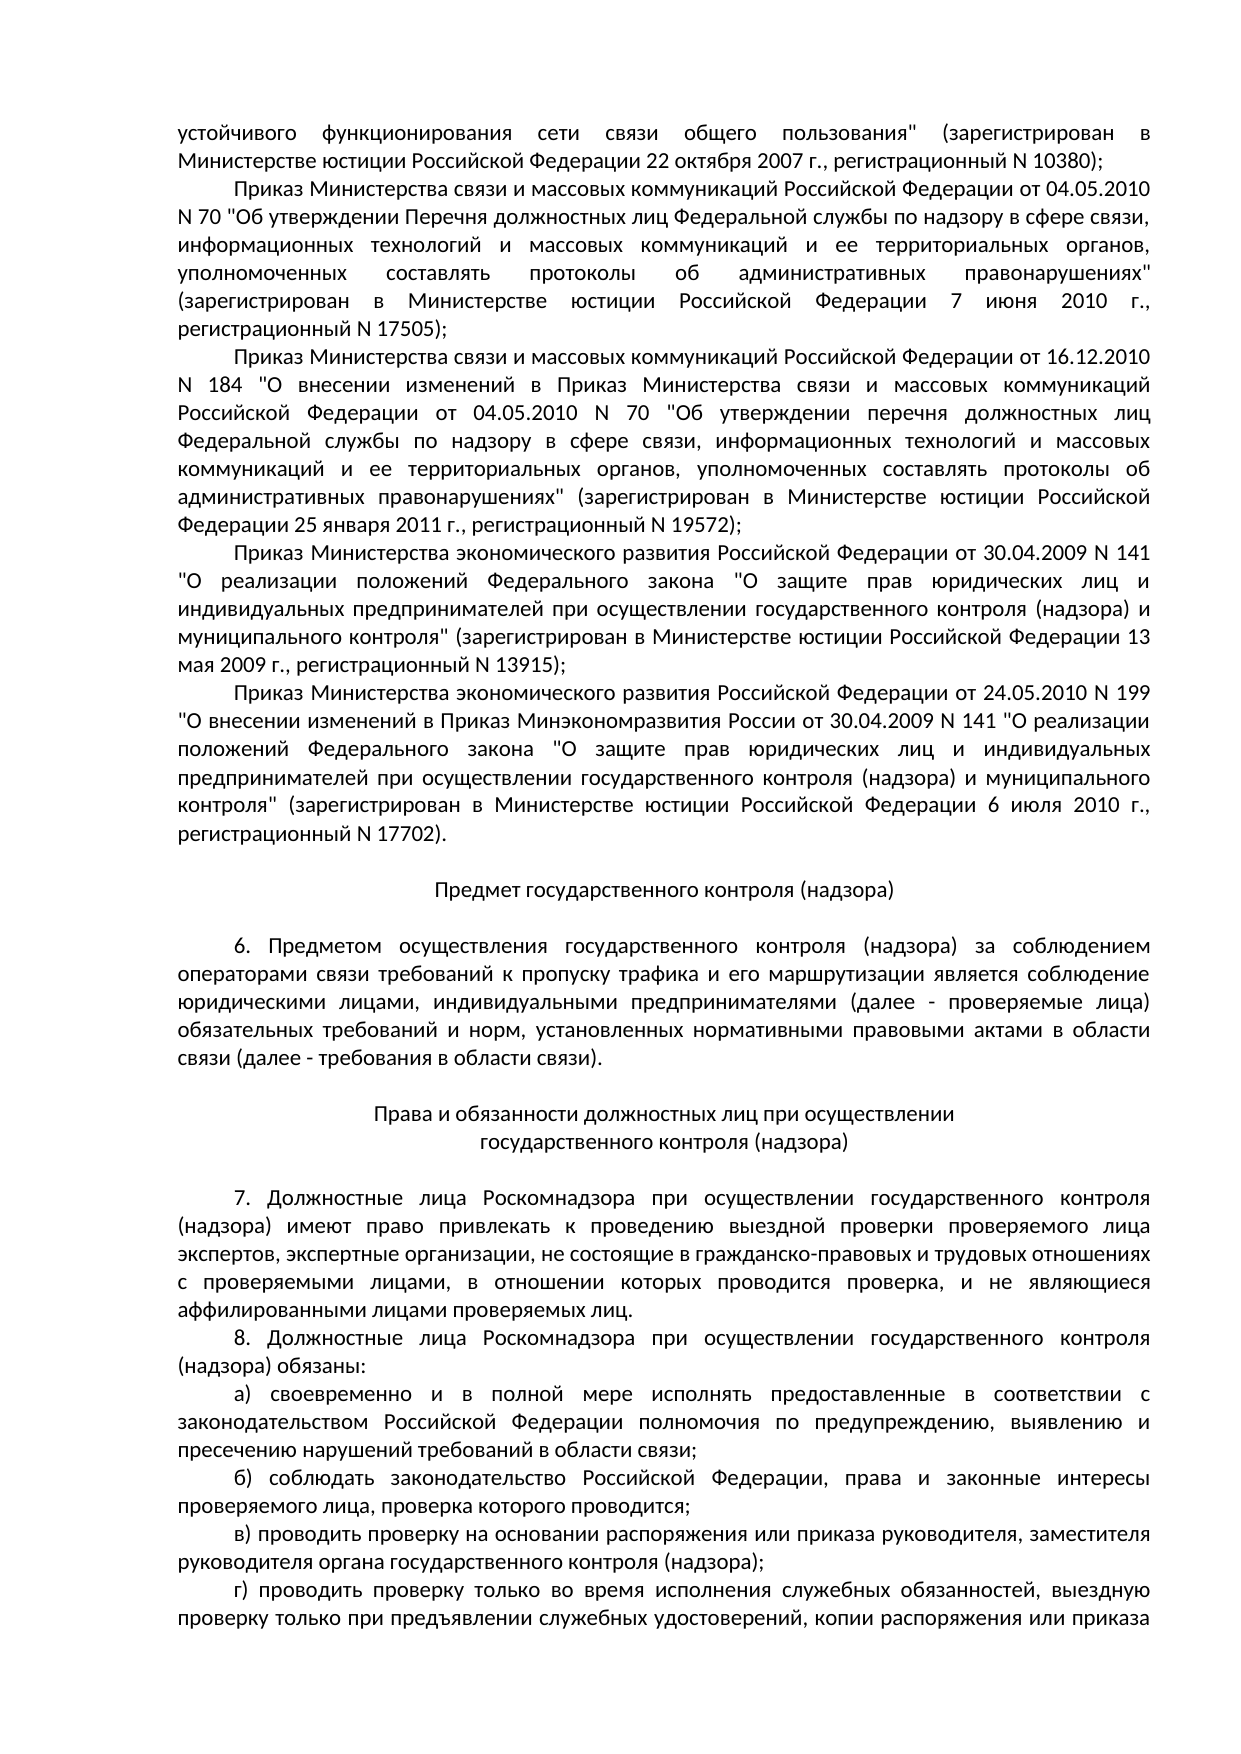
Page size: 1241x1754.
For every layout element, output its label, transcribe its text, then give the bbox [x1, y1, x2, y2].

text Приказ Министерства экономического развития Российской Федерации от 24.05.2010 N 199 "О внесении изменений в Приказ Минэкономразвития России от 30.04.2009 N 141 "О реализации положений Федерального закона "О защите прав юридических лиц и индивидуальных предпринимателей при осуществлении государственного контроля (надзора) и муниципального контроля" (зарегистрирован в Министерстве юстиции Российской Федерации 6 июля 2010 г., регистрационный N 17702). [177, 678, 1152, 847]
text а) своевременно и в полной мере исполнять предоставленные в соответствии с законодательством Российской Федерации полномочия по предупреждению, выявлению и пресечению нарушений требований в области связи; [177, 1379, 1152, 1463]
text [177, 1575, 1152, 1631]
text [177, 118, 1152, 174]
text Предмет государственного контроля (надзора) [177, 875, 1152, 903]
text государственного контроля (надзора) [177, 1127, 1152, 1155]
text 6. Предметом осуществления государственного контроля (надзора) за соблюдением операторами связи требований к пропуску трафика и его маршрутизации является соблюдение юридическими лицами, индивидуальными предпринимателями (далее - проверяемые лица) обязательных требований и норм, установленных нормативными правовыми актами в области связи (далее - требования в области связи). [177, 931, 1152, 1071]
text 8. Должностные лица Роскомнадзора при осуществлении государственного контроля (надзора) обязаны: [177, 1323, 1152, 1379]
text Приказ Министерства связи и массовых коммуникаций Российской Федерации от 04.05.2010 N 70 "Об утверждении Перечня должностных лиц Федеральной службы по надзору в сфере связи, информационных технологий и массовых коммуникаций и ее территориальных органов, уполномоченных составлять протоколы об административных правонарушениях" (зарегистрирован в Министерстве юстиции Российской Федерации 7 июня 2010 г., регистрационный N 17505); [177, 174, 1152, 342]
text Приказ Министерства экономического развития Российской Федерации от 30.04.2009 N 141 "О реализации положений Федерального закона "О защите прав юридических лиц и индивидуальных предпринимателей при осуществлении государственного контроля (надзора) и муниципального контроля" (зарегистрирован в Министерстве юстиции Российской Федерации 13 мая 2009 г., регистрационный N 13915); [177, 538, 1152, 678]
text б) соблюдать законодательство Российской Федерации, права и законные интересы проверяемого лица, проверка которого проводится; [177, 1463, 1152, 1519]
text Приказ Министерства связи и массовых коммуникаций Российской Федерации от 16.12.2010 N 184 "О внесении изменений в Приказ Министерства связи и массовых коммуникаций Российской Федерации от 04.05.2010 N 70 "Об утверждении перечня должностных лиц Федеральной службы по надзору в сфере связи, информационных технологий и массовых коммуникаций и ее территориальных органов, уполномоченных составлять протоколы об административных правонарушениях" (зарегистрирован в Министерстве юстиции Российской Федерации 25 января 2011 г., регистрационный N 19572); [177, 342, 1152, 538]
text 7. Должностные лица Роскомнадзора при осуществлении государственного контроля (надзора) имеют право привлекать к проведению выездной проверки проверяемого лица экспертов, экспертные организации, не состоящие в гражданско-правовых и трудовых отношениях с проверяемыми лицами, в отношении которых проводится проверка, и не являющиеся аффилированными лицами проверяемых лиц. [177, 1183, 1152, 1323]
text в) проводить проверку на основании распоряжения или приказа руководителя, заместителя руководителя органа государственного контроля (надзора); [177, 1519, 1152, 1575]
text Права и обязанности должностных лиц при осуществлении [177, 1099, 1152, 1127]
